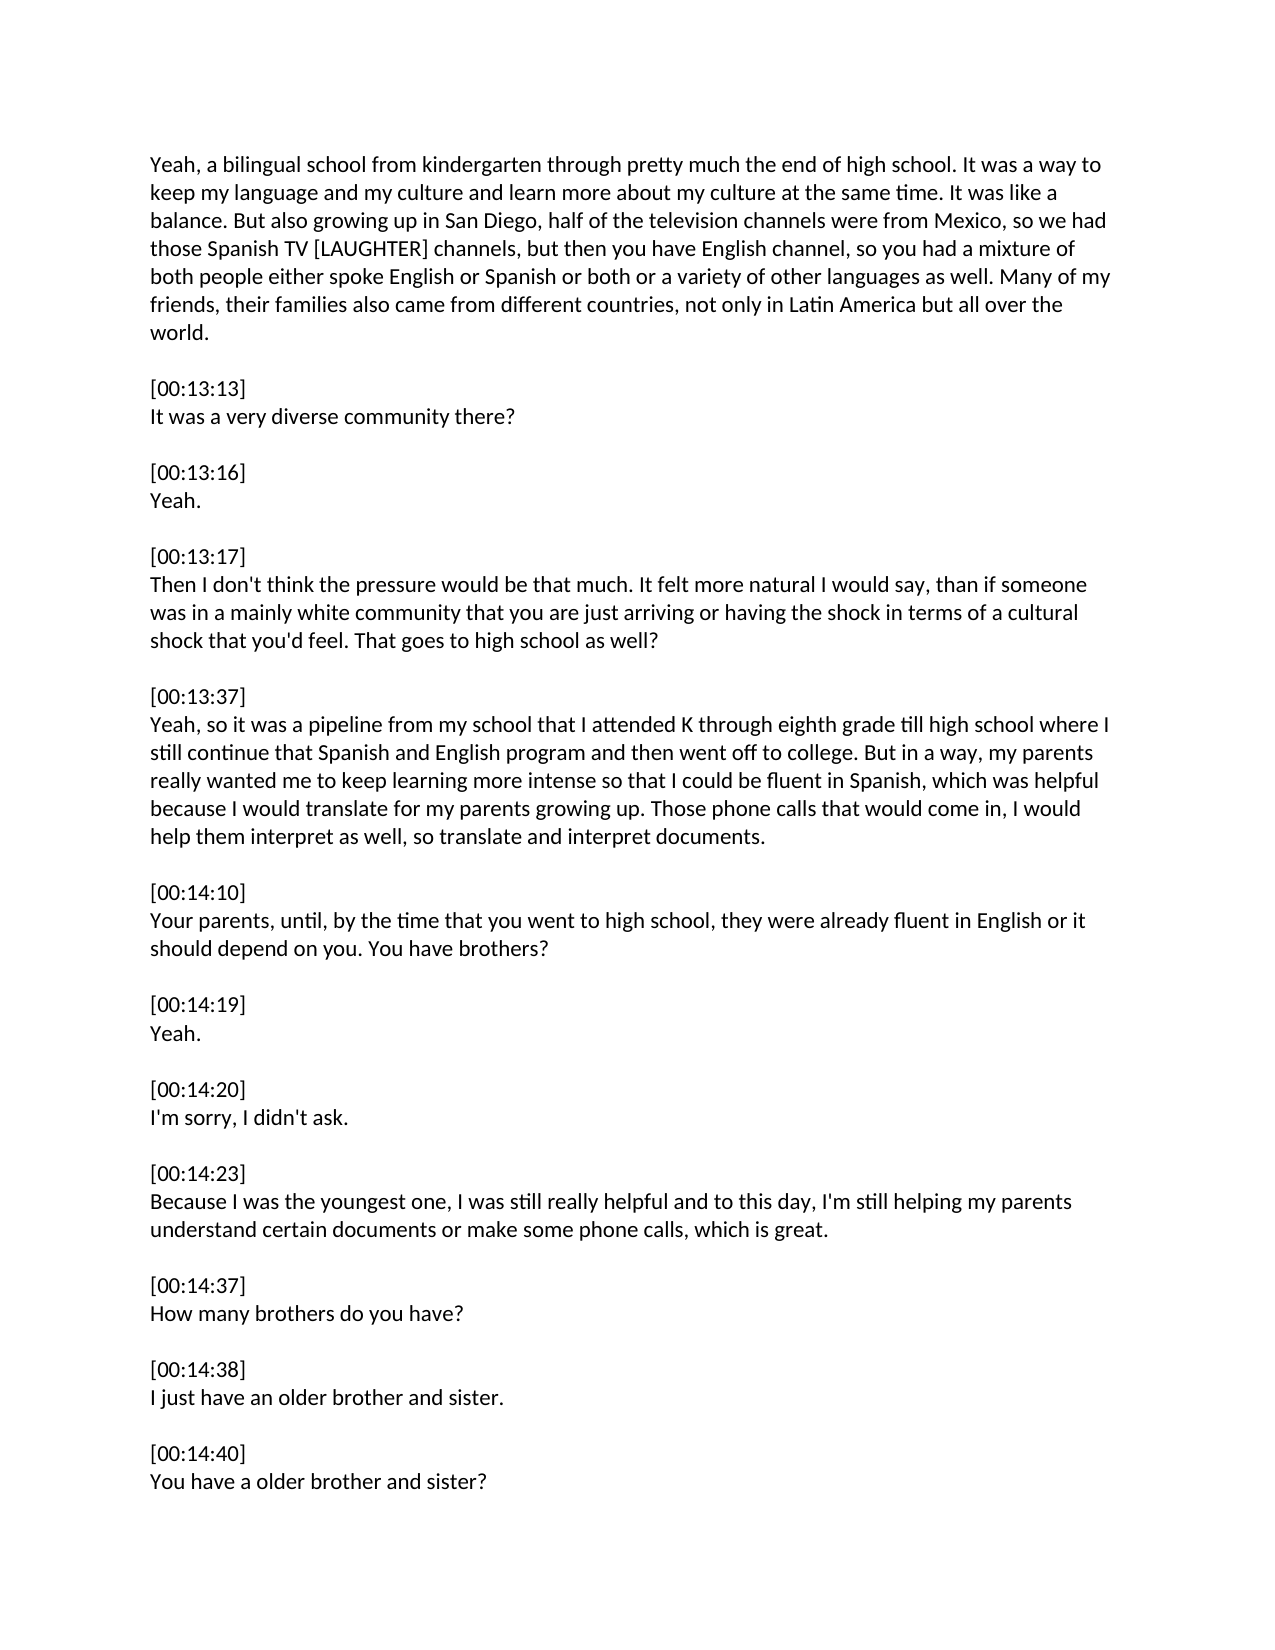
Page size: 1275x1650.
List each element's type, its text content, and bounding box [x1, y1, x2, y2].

text Yeah. [150, 486, 1125, 514]
text It was a very diverse community there? [150, 402, 1125, 430]
text [00:14:23] [150, 1159, 1125, 1187]
text Yeah, a bilingual school from kindergarten through pretty much the end of high school. It was a way to keep my language and my culture and learn more about my culture at the same time. It was like a balance. But also growing up in San Diego, half of the television channels were from Mexico, so we had those Spanish TV [LAUGHTER] channels, but then you have English channel, so you had a mixture of both people either spoke English or Spanish or both or a variety of other languages as well. Many of my friends, their families also came from different countries, not only in Latin America but all over the world. [150, 150, 1125, 346]
text [00:14:38] [150, 1355, 1125, 1383]
text Then I don't think the pressure would be that much. It felt more natural I would say, than if someone was in a mainly white community that you are just arriving or having the shock in terms of a cultural shock that you'd feel. That goes to high school as well? [150, 570, 1125, 654]
text [00:13:17] [150, 542, 1125, 570]
text [00:14:37] [150, 1271, 1125, 1299]
text I just have an older brother and sister. [150, 1383, 1125, 1411]
text [00:14:19] [150, 991, 1125, 1019]
text [00:13:37] [150, 682, 1125, 710]
text [00:13:16] [150, 458, 1125, 486]
text Yeah, so it was a pipeline from my school that I attended K through eighth grade till high school where I still continue that Spanish and English program and then went off to college. But in a way, my parents really wanted me to keep learning more intense so that I could be fluent in Spanish, which was helpful because I would translate for my parents growing up. Those phone calls that would come in, I would help them interpret as well, so translate and interpret documents. [150, 710, 1125, 851]
text Yeah. [150, 1019, 1125, 1047]
text Because I was the youngest one, I was still really helpful and to this day, I'm still helping my parents understand certain documents or make some phone calls, which is great. [150, 1187, 1125, 1243]
text [00:14:20] [150, 1075, 1125, 1103]
text [00:13:13] [150, 374, 1125, 402]
text You have a older brother and sister? [150, 1467, 1125, 1495]
text I'm sorry, I didn't ask. [150, 1103, 1125, 1131]
text How many brothers do you have? [150, 1299, 1125, 1327]
text [00:14:40] [150, 1439, 1125, 1467]
text [00:14:10] [150, 878, 1125, 907]
text Your parents, until, by the time that you went to high school, they were already fluent in English or it should depend on you. You have brothers? [150, 907, 1125, 963]
